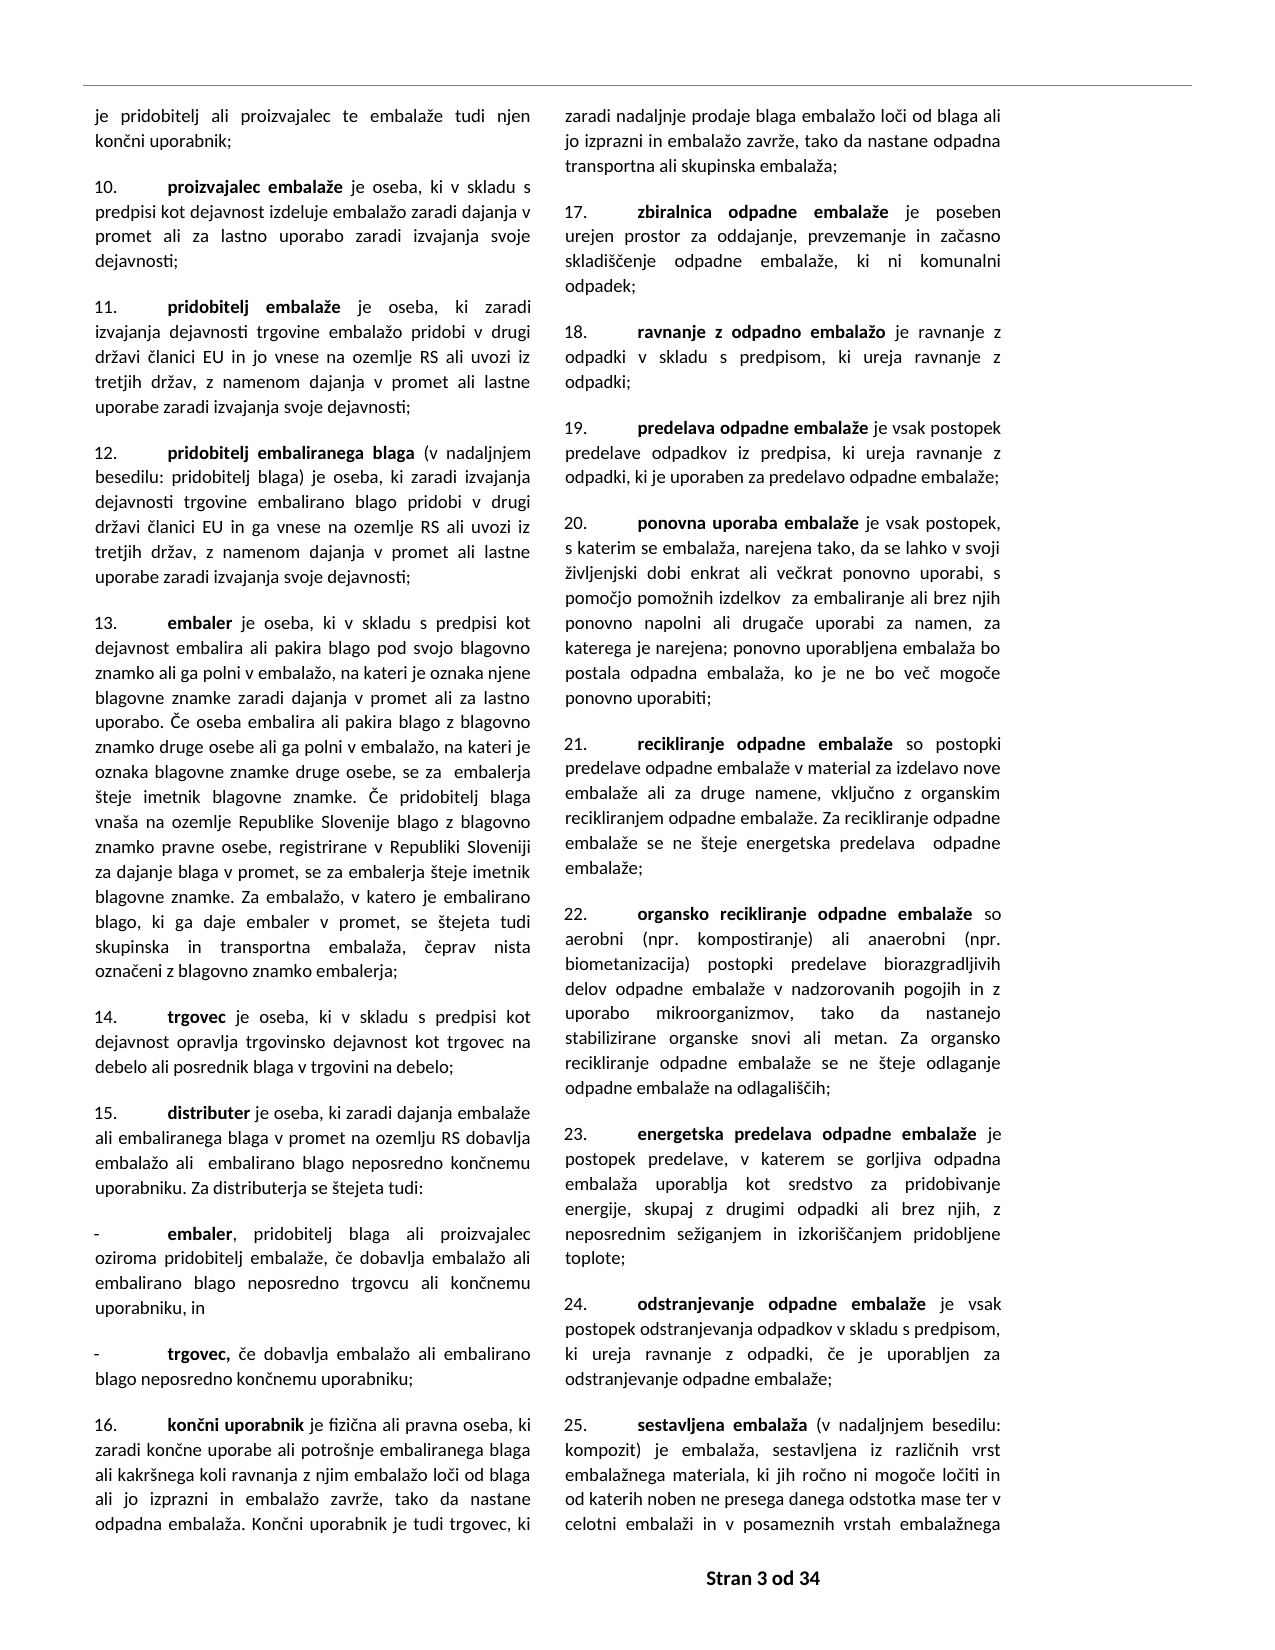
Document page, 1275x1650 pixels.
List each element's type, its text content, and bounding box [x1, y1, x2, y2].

list energetska predelava odpadne embalaže je postopek predelave, v katerem se gorljiva odpadna embalaža uporablja kot sredstvo za pridobivanje energije, skupaj z drugimi odpadki ali brez njih, z neposrednim sežiganjem in izkoriščanjem pridobljene toplote; [564, 1122, 1001, 1269]
list ravnanje z odpadno embalažo je ravnanje z odpadki v skladu s predpisom, ki ureja ravnanje z odpadki; [564, 320, 1001, 393]
list distributer je oseba, ki zaradi dajanja embalaže ali embaliranega blaga v promet na ozemlju RS dobavlja embalažo ali embalirano blago neposredno končnemu uporabniku. Za distributerja se štejeta tudi: [94, 1101, 531, 1199]
list zbiralnica odpadne embalaže je poseben urejen prostor za oddajanje, prevzemanje in začasno skladiščenje odpadne embalaže, ki ni komunalni odpadek; [564, 200, 1001, 297]
list pridobitelj embalaže je oseba, ki zaradi izvajanja dejavnosti trgovine embalažo pridobi v drugi državi članici EU in jo vnese na ozemlje RS ali uvozi iz tretjih držav, z namenom dajanja v promet ali lastne uporabe zaradi izvajanja svoje dejavnosti; [94, 295, 531, 418]
list ponovna uporaba embalaže je vsak postopek, s katerim se embalaža, narejena tako, da se lahko v svoji življenjski dobi enkrat ali večkrat ponovno uporabi, s pomočjo pomožnih izdelkov za embaliranje ali brez njih ponovno napolni ali drugače uporabi za namen, za katerega je narejena; ponovno uporabljena embalaža bo postala odpadna embalaža, ko je ne bo več mogoče ponovno uporabiti; [564, 512, 1001, 709]
list embaler je oseba, ki v skladu s predpisi kot dejavnost embalira ali pakira blago pod svojo blagovno znamko ali ga polni v embalažo, na kateri je oznaka njene blagovne znamke zaradi dajanja v promet ali za lastno uporabo. Če oseba embalira ali pakira blago z blagovno znamko druge osebe ali ga polni v embalažo, na kateri je oznaka blagovne znamke druge osebe, se za embalerja šteje imetnik blagovne znamke. Če pridobitelj blaga vnaša na ozemlje Republike Slovenije blago z blagovno znamko pravne osebe, registrirane v Republiki Sloveniji za dajanje blaga v promet, se za embalerja šteje imetnik blagovne znamke. Za embalažo, v katero je embalirano blago, ki ga daje embaler v promet, se štejeta tudi skupinska in transportna embalaža, čeprav nista označeni z blagovno znamko embalerja; [94, 611, 531, 983]
list končni uporabnik je fizična ali pravna oseba, ki zaradi končne uporabe ali potrošnje embaliranega blaga ali kakršnega koli ravnanja z njim embalažo loči od blaga ali jo izprazni in embalažo zavrže, tako da nastane odpadna embalaža. Končni uporabnik je tudi trgovec, ki zaradi nadaljnje prodaje blaga embalažo loči od blaga ali jo izprazni in embalažo zavrže, tako da nastane odpadna transportna ali skupinska embalaža; [94, 1413, 531, 1535]
list trgovec, če dobavlja embalažo ali embalirano blago neposredno končnemu uporabniku; [94, 1342, 531, 1390]
list embaler, pridobitelj blaga ali proizvajalec oziroma pridobitelj embalaže, če dobavlja embalažo ali embalirano blago neposredno trgovcu ali končnemu uporabniku, in [94, 1222, 531, 1319]
list pridobitelj embaliranega blaga (v nadaljnjem besedilu: pridobitelj blaga) je oseba, ki zaradi izvajanja dejavnosti trgovine embalirano blago pridobi v drugi državi članici EU in ga vnese na ozemlje RS ali uvozi iz tretjih držav, z namenom dajanja v promet ali lastne uporabe zaradi izvajanja svoje dejavnosti; [94, 441, 531, 588]
list odstranjevanje odpadne embalaže je vsak postopek odstranjevanja odpadkov v skladu s predpisom, ki ureja ravnanje z odpadki, če je uporabljen za odstranjevanje odpadne embalaže; [564, 1292, 1001, 1390]
list proizvajalec embalaže je oseba, ki v skladu s predpisi kot dejavnost izdeluje embalažo zaradi dajanja v promet ali za lastno uporabo zaradi izvajanja svoje dejavnosti; [94, 175, 531, 272]
list predelava odpadne embalaže je vsak postopek predelave odpadkov iz predpisa, ki ureja ravnanje z odpadki, ki je uporaben za predelavo odpadne embalaže; [564, 416, 1001, 489]
list končni uporabnik je fizična ali pravna oseba, ki zaradi končne uporabe ali potrošnje embaliranega blaga ali kakršnega koli ravnanja z njim embalažo loči od blaga ali jo izprazni in embalažo zavrže, tako da nastane odpadna embalaža. Končni uporabnik je tudi trgovec, ki zaradi nadaljnje prodaje blaga embalažo loči od blaga ali jo izprazni in embalažo zavrže, tako da nastane odpadna transportna ali skupinska embalaža; [564, 104, 1001, 177]
list organsko recikliranje odpadne embalaže so aerobni (npr. kompostiranje) ali anaerobni (npr. biometanizacija) postopki predelave biorazgradljivih delov odpadne embalaže v nadzorovanih pogojih in z uporabo mikroorganizmov, tako da nastanejo stabilizirane organske snovi ali metan. Za organsko recikliranje odpadne embalaže se ne šteje odlaganje odpadne embalaže na odlagališčih; [564, 902, 1001, 1099]
list recikliranje odpadne embalaže so postopki predelave odpadne embalaže v material za izdelavo nove embalaže ali za druge namene, vključno z organskim recikliranjem odpadne embalaže. Za recikliranje odpadne embalaže se ne šteje energetska predelava odpadne embalaže; [564, 732, 1001, 879]
list trgovec je oseba, ki v skladu s predpisi kot dejavnost opravlja trgovinsko dejavnost kot trgovec na debelo ali posrednik blaga v trgovini na debelo; [94, 1006, 531, 1078]
